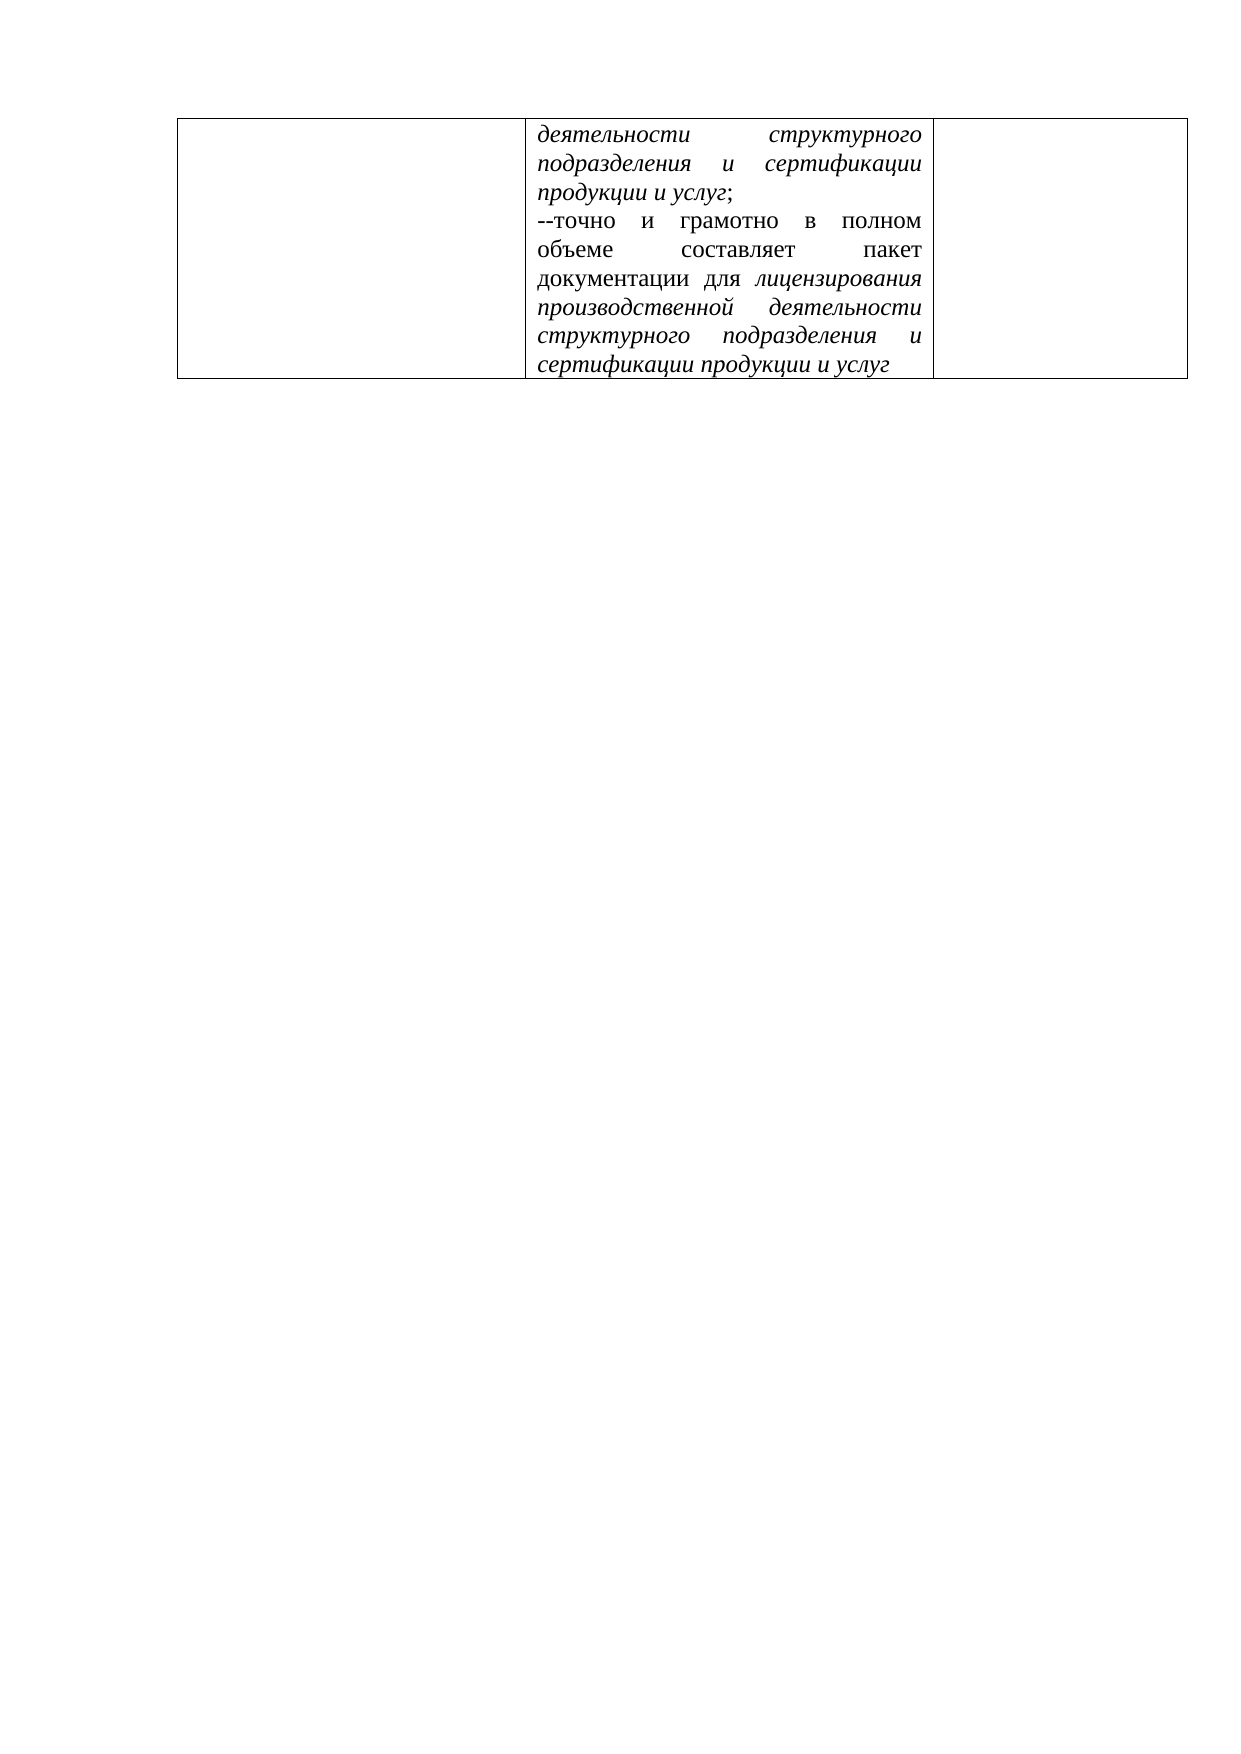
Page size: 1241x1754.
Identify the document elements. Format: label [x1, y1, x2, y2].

table_cell [526, 119, 933, 378]
table_cell [934, 119, 1187, 378]
table_cell [178, 119, 525, 378]
